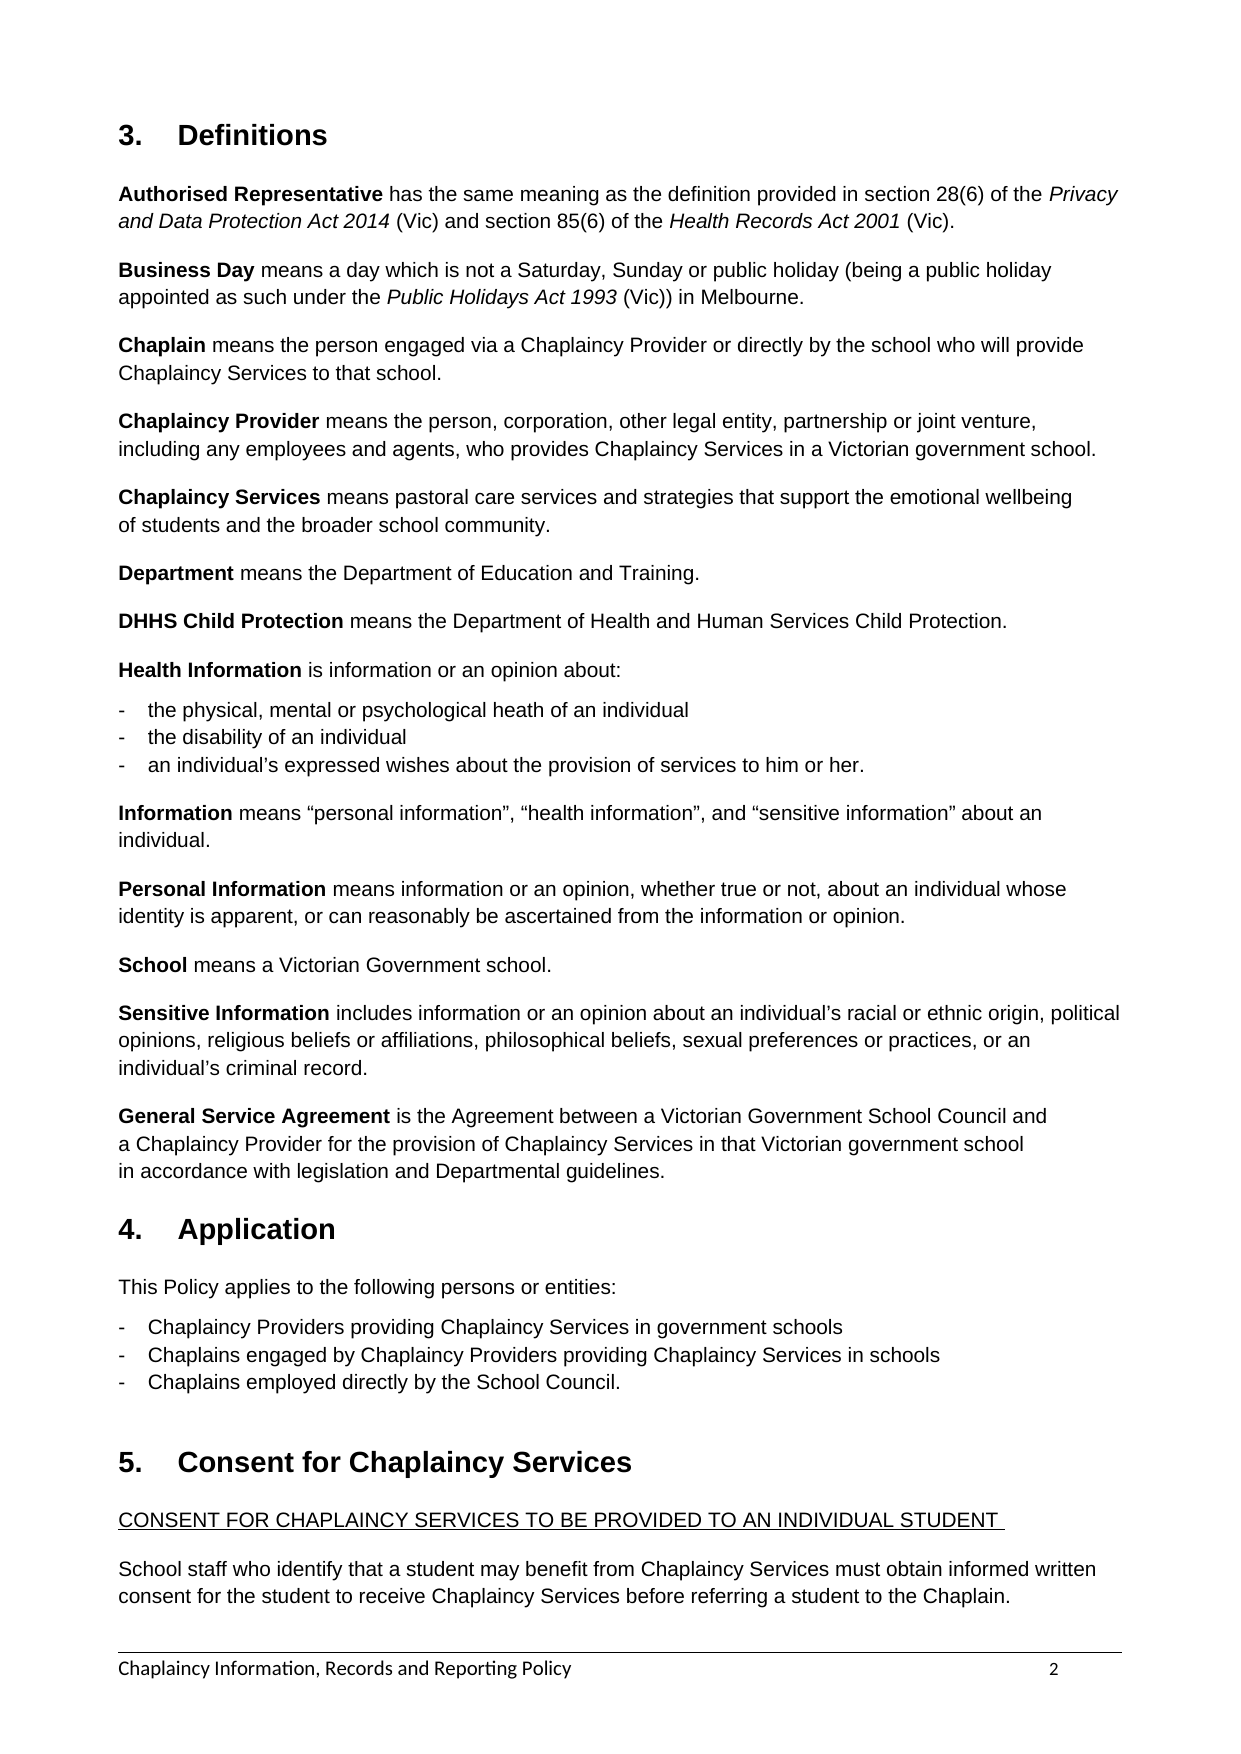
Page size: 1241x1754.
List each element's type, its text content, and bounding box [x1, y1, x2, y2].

list the disability of an individual [118, 725, 1122, 749]
text Chaplaincy Provider means the person, corporation, other legal entity, partnership or joint venture, including any employees and agents, who provides Chaplaincy Services in a Victorian government school. [118, 409, 1122, 461]
text Chaplaincy Services means pastoral care services and strategies that support the emotional wellbeing of students and the broader school community. [118, 485, 1122, 536]
text School staff who identify that a student may benefit from Chaplaincy Services must obtain informed written consent for the student to receive Chaplaincy Services before referring a student to the Chaplain. [118, 1557, 1122, 1608]
text This Policy applies to the following persons or entities: [118, 1275, 1122, 1299]
text CONSENT FOR CHAPLAINCY SERVICES TO BE PROVIDED TO AN INDIVIDUAL STUDENT [118, 1508, 1122, 1532]
list Chaplaincy Providers providing Chaplaincy Services in government schools [118, 1315, 1122, 1339]
list Definitions [118, 118, 1122, 152]
text Business Day means a day which is not a Saturday, Sunday or public holiday (being a public holiday appointed as such under the Public Holidays Act 1993 (Vic)) in Melbourne. [118, 257, 1122, 309]
text Authorised Representative has the same meaning as the definition provided in section 28(6) of the Privacy and Data Protection Act 2014 (Vic) and section 85(6) of the Health Records Act 2001 (Vic). [118, 182, 1122, 233]
list Chaplains employed directly by the School Council. [118, 1370, 1122, 1394]
text General Service Agreement is the Agreement between a Victorian Government School Council and a Chaplaincy Provider for the provision of Chaplaincy Services in that Victorian government school in accordance with legislation and Departmental guidelines. [118, 1104, 1122, 1183]
list an individual’s expressed wishes about the provision of services to him or her. [118, 752, 1122, 776]
text Chaplain means the person engaged via a Chaplaincy Provider or directly by the school who will provide Chaplaincy Services to that school. [118, 333, 1122, 385]
list Consent for Chaplaincy Services [118, 1445, 1122, 1478]
list the physical, mental or psychological heath of an individual [118, 697, 1122, 721]
text Personal Information means information or an opinion, whether true or not, about an individual whose identity is apparent, or can reasonably be ascertained from the information or opinion. [118, 877, 1122, 928]
text Information means “personal information”, “health information”, and “sensitive information” about an individual. [118, 801, 1122, 852]
text Department means the Department of Education and Training. [118, 561, 1122, 585]
list Application [118, 1212, 1122, 1245]
text Health Information is information or an opinion about: [118, 657, 1122, 681]
text Sensitive Information includes information or an opinion about an individual’s racial or ethnic origin, political opinions, religious beliefs or affiliations, philosophical beliefs, sexual preferences or practices, or an individual’s criminal record. [118, 1001, 1122, 1080]
text School means a Victorian Government school. [118, 952, 1122, 976]
text DHHS Child Protection means the Department of Health and Human Services Child Protection. [118, 609, 1122, 633]
list Chaplains engaged by Chaplaincy Providers providing Chaplaincy Services in schools [118, 1343, 1122, 1367]
